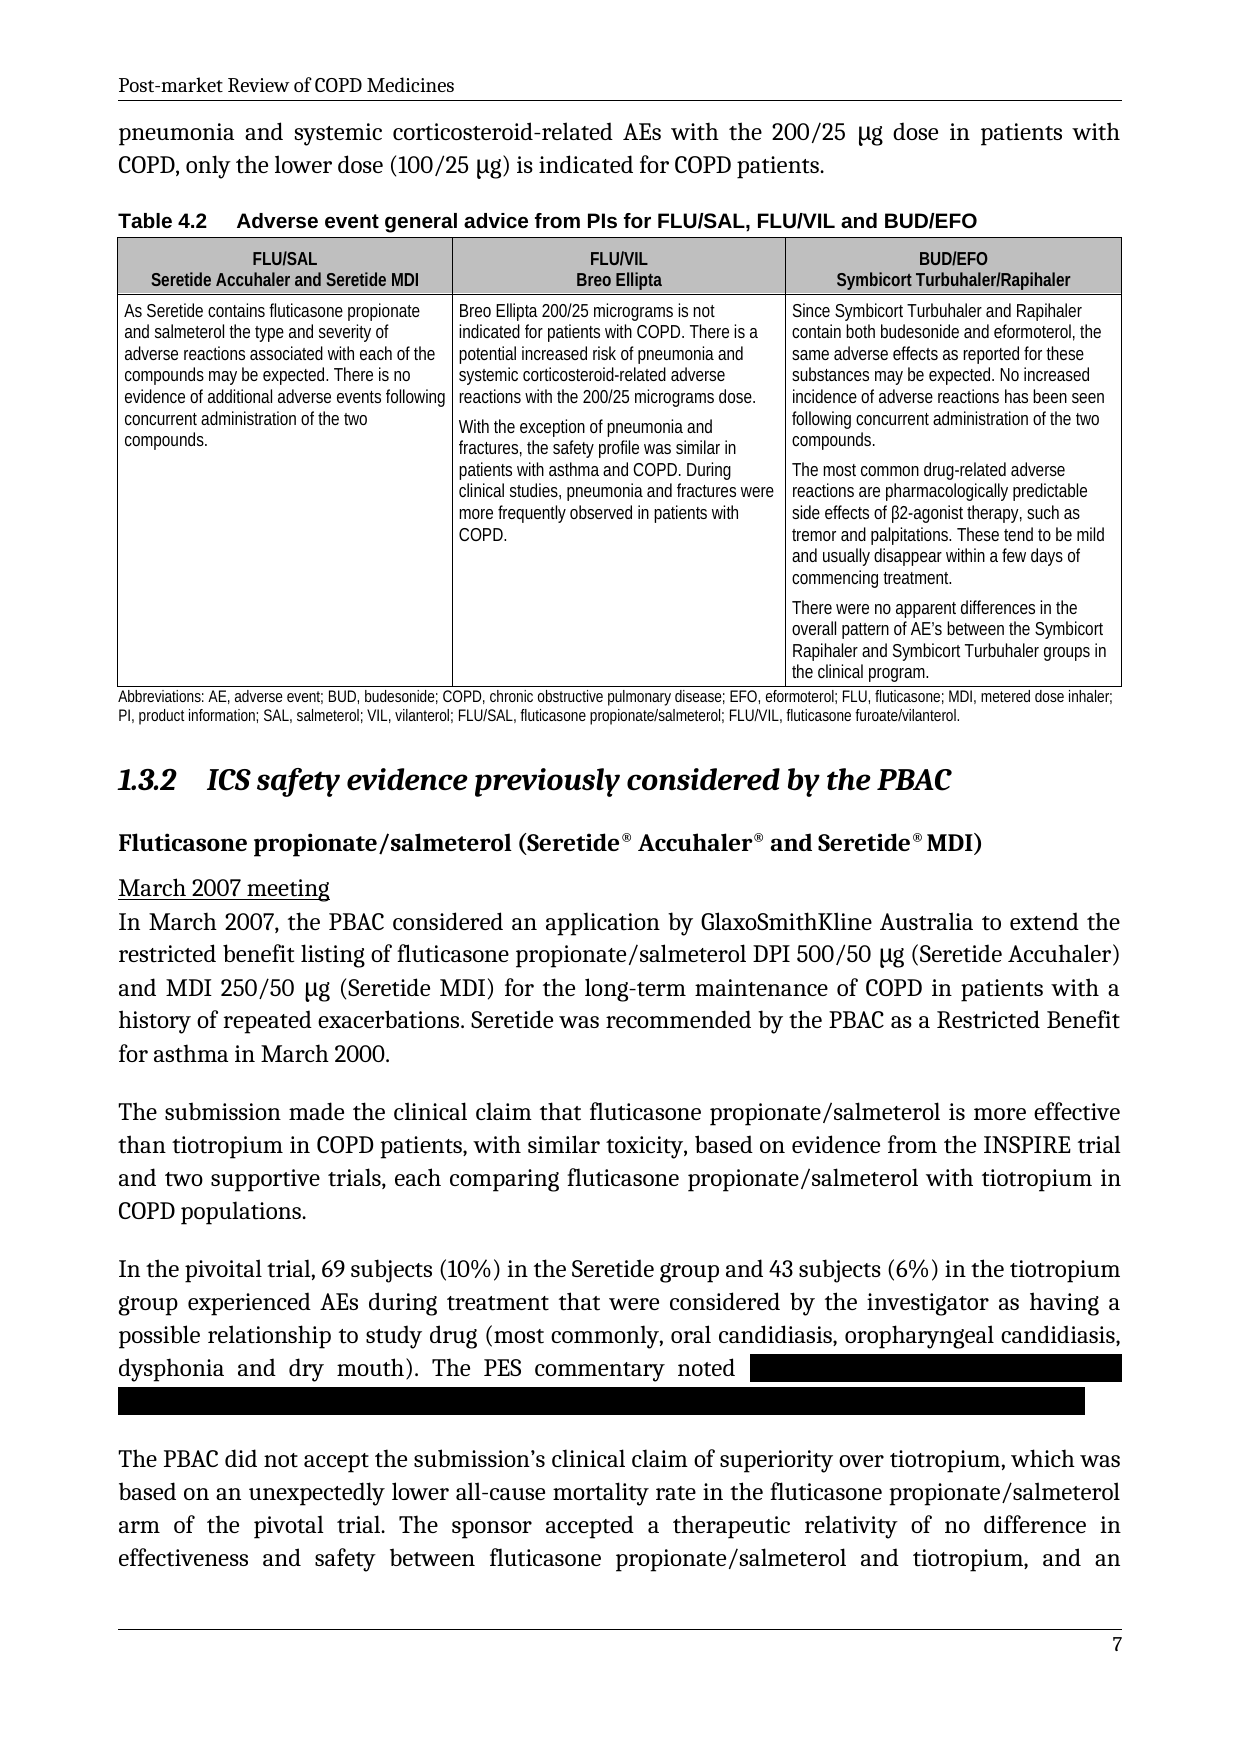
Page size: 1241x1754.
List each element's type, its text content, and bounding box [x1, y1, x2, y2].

text In March 2007, the PBAC considered an application by GlaxoSmithKline Australia to extend the restricted benefit listing of fluticasone propionate/salmeterol DPI 500/50 μg (Seretide Accuhaler) and MDI 250/50 μg (Seretide MDI) for the long-term maintenance of COPD in patients with a history of repeated exacerbations. Seretide was recommended by the PBAC as a Restricted Benefit for asthma in March 2000. [118, 907, 1122, 1068]
table_header BUD/EFO Symbicort Turbuhaler/Rapihaler [786, 238, 1121, 293]
subtitle March 2007 meeting [118, 874, 1122, 903]
table_header FLU/VIL Breo Ellipta [453, 238, 785, 293]
text In the pivoital trial, 69 subjects (10%) in the Seretide group and 43 subjects (6%) in the tiotropium group experienced AEs during treatment that were considered by the investigator as having a possible relationship to study drug (most commonly, oral candidiasis, oropharyngeal candidiasis, dysphonia and dry mouth). The PES commentary noted '''''''' ''''''' ''''''' '''''''''' ''''''''' ''''''''''' ''''''''''''''''' '''' '''''' '''''''''''''''''''' ''''''''''''''''''''''''''''''''''''''''''' '''''''''''' '''''''' '''' '''''' ''''''''''''''''''''' ''''''''''''' [118, 1254, 1122, 1415]
subtitle ICS safety evidence previously considered by the PBAC [118, 763, 1122, 798]
subtitle Fluticasone propionate/salmeterol (Seretide® Accuhaler® and Seretide® MDI) [118, 829, 1122, 858]
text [118, 1445, 1122, 1572]
text Table 4.2 Adverse event general advice from PIs for FLU/SAL, FLU/VIL and BUD/EFO [118, 209, 1122, 233]
table_header FLU/SAL Seretide Accuhaler and Seretide MDI [118, 238, 452, 293]
text The submission made the clinical claim that fluticasone propionate/salmeterol is more effective than tiotropium in COPD patients, with similar toxicity, based on evidence from the INSPIRE trial and two supportive trials, each comparing fluticasone propionate/salmeterol with tiotropium in COPD populations. [118, 1097, 1122, 1225]
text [118, 118, 1122, 180]
text Abbreviations: AE, adverse event; BUD, budesonide; COPD, chronic obstructive pulmonary disease; EFO, eformoterol; FLU, fluticasone; MDI, metered dose inhaler; PI, product information; SAL, salmeterol; VIL, vilanterol; FLU/SAL, fluticasone propionate/salmeterol; FLU/VIL, fluticasone furoate/vilanterol. [118, 687, 1122, 725]
table_cell Since Symbicort Turbuhaler and Rapihaler contain both budesonide and eformoterol, the same adverse effects as reported for these substances may be expected. No increased incidence of adverse reactions has been seen following concurrent administration of the two compounds. The most common drug-related adverse reactions are pharmacologically predictable side effects of β2-agonist therapy, such as tremor and palpitations. These tend to be mild and usually disappear within a few days of commencing treatment. There were no apparent differences in the overall pattern of AE’s between the Symbicort Rapihaler and Symbicort Turbuhaler groups in the clinical program. [786, 295, 1121, 686]
table_cell As Seretide contains fluticasone propionate and salmeterol the type and severity of adverse reactions associated with each of the compounds may be expected. There is no evidence of additional adverse events following concurrent administration of the two compounds. [118, 295, 452, 686]
table_cell Breo Ellipta 200/25 micrograms is not indicated for patients with COPD. There is a potential increased risk of pneumonia and systemic corticosteroid-related adverse reactions with the 200/25 micrograms dose. With the exception of pneumonia and fractures, the safety profile was similar in patients with asthma and COPD. During clinical studies, pneumonia and fractures were more frequently observed in patients with COPD. [453, 295, 785, 686]
